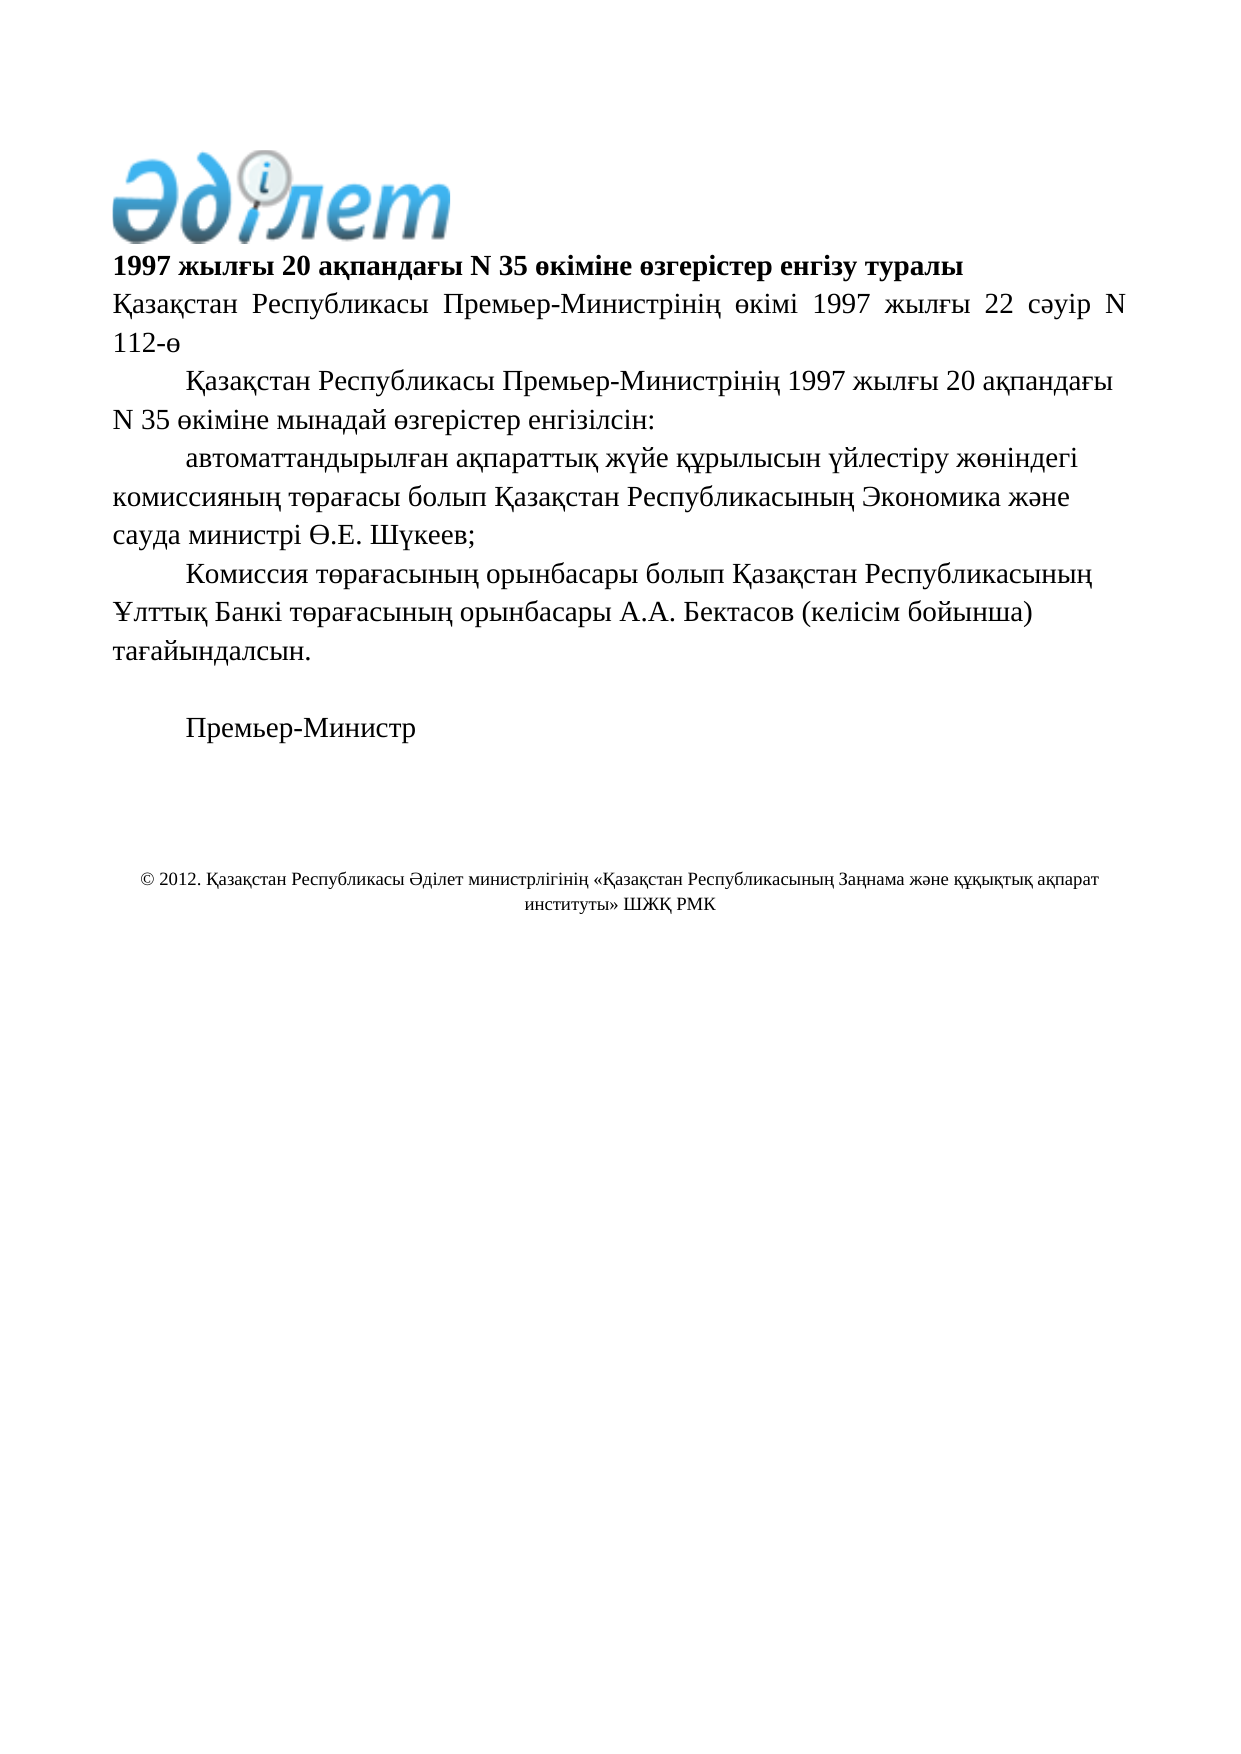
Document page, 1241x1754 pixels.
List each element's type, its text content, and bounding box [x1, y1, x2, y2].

text © 2012. Қазақстан Республикасы Әділет министрлігінің «Қазақстан Республикасының Заңнама және құқықтық ақпарат институты» ШЖҚ РМК [112, 868, 1128, 915]
text 1997 жылғы 20 ақпандағы N 35 өкiмiне өзгерiстер енгiзу туралы [112, 248, 1128, 281]
text Қазақстан Республикасы Премьер-Министрiнiң 1997 жылғы 20 ақпандағы N 35 өкiмiне мынадай өзгерiстер енгiзiлсiн: автоматтандырылған ақпараттық жүйе құрылысын үйлестiру жөнiндегi комиссияның төрағасы болып Қазақстан Республикасының Экономика және сауда министрi Ө.Е. Шүкеев; Комиссия төрағасының орынбасары болып Қазақстан Республикасының Ұлттық Банкi төрағасының орынбасары А.А. Бектасов (келiсiм бойынша) тағайындалсын. Премьер-Министр [112, 363, 1128, 774]
text Қазақстан Республикасы Премьер-Министрiнiң өкiмi 1997 жылғы 22 сәуiр N 112-ө [112, 286, 1128, 358]
picture [112, 150, 451, 244]
